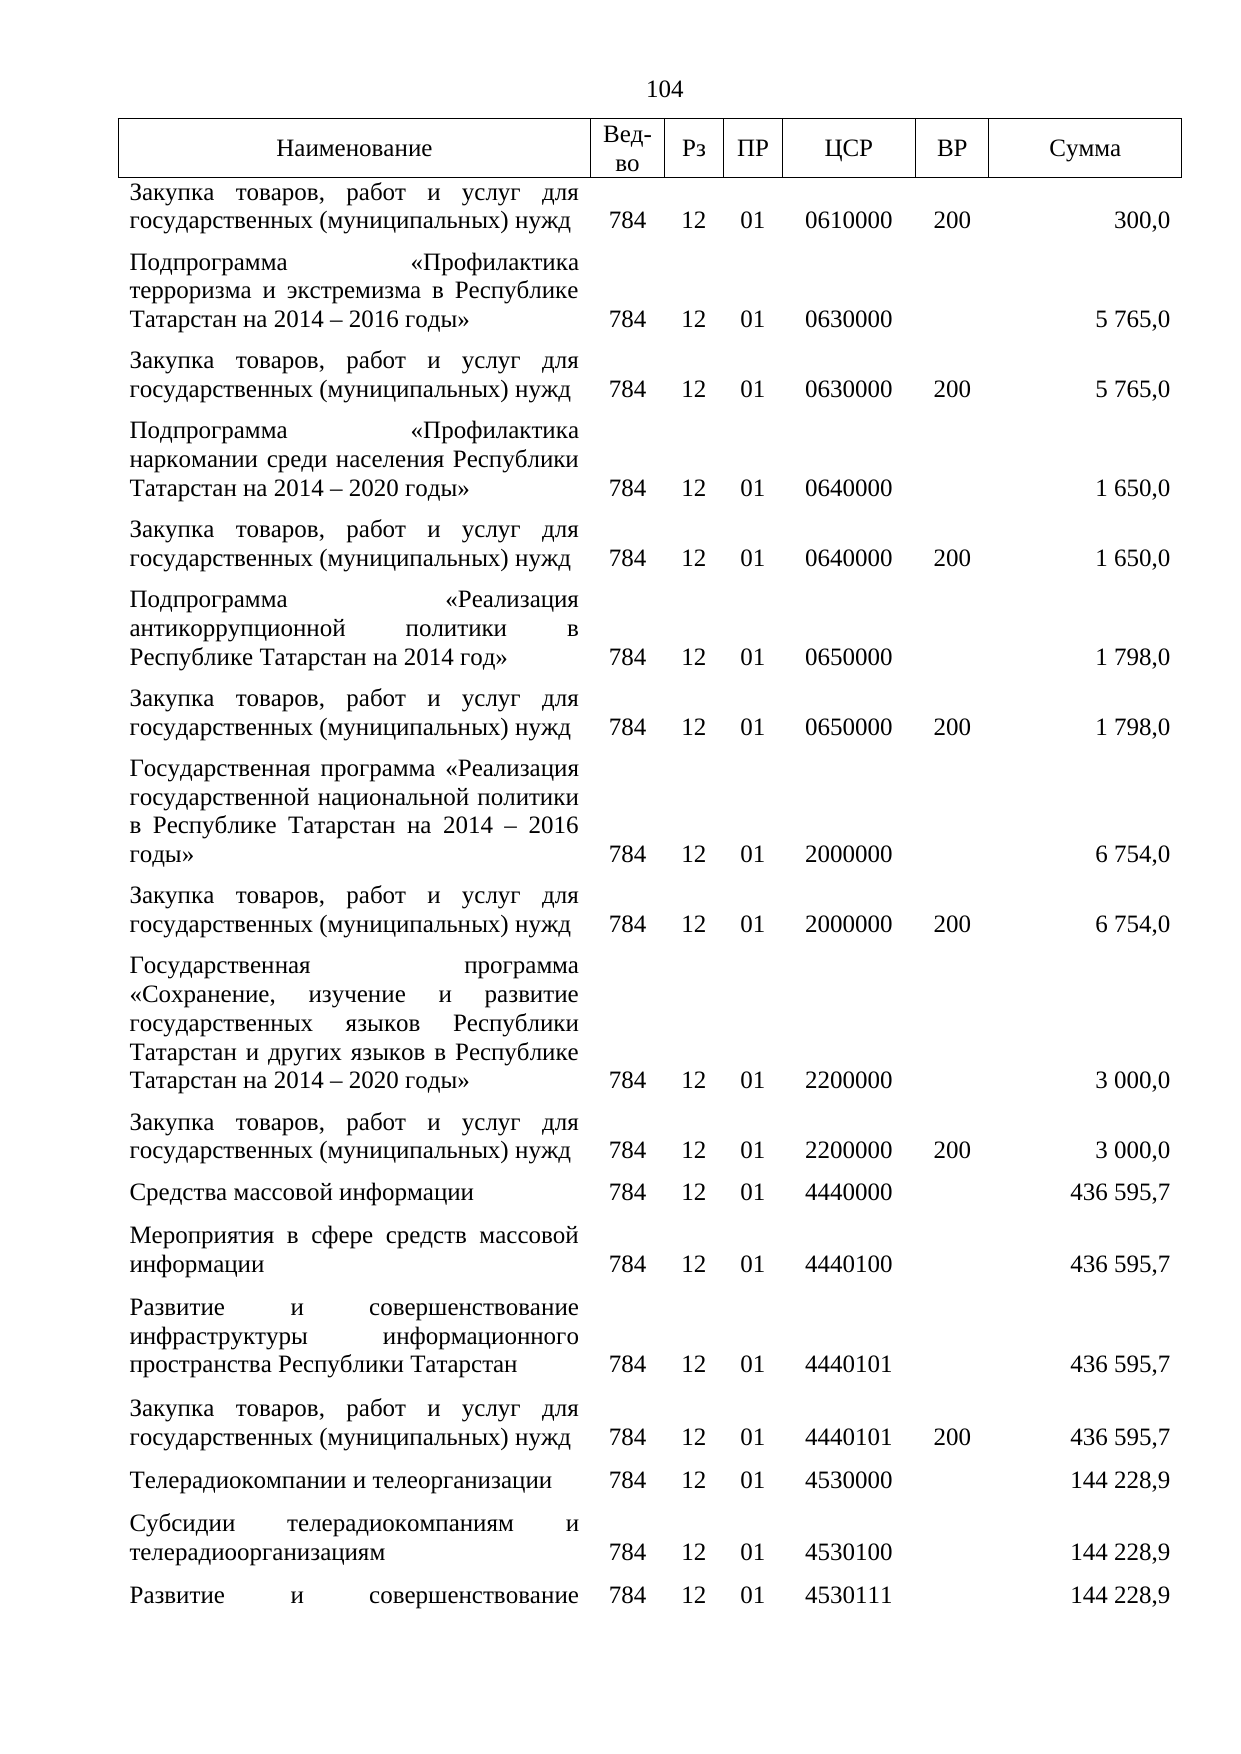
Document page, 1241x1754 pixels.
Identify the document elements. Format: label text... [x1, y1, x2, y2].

table_header ВР [916, 119, 988, 177]
table_header Сумма [989, 119, 1181, 177]
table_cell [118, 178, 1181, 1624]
table_header Вед-во [591, 119, 664, 177]
table_header ПР [724, 119, 782, 177]
table_header ЦСР [783, 119, 915, 177]
table_header Наименование [119, 119, 590, 177]
table_header Рз [665, 119, 723, 177]
